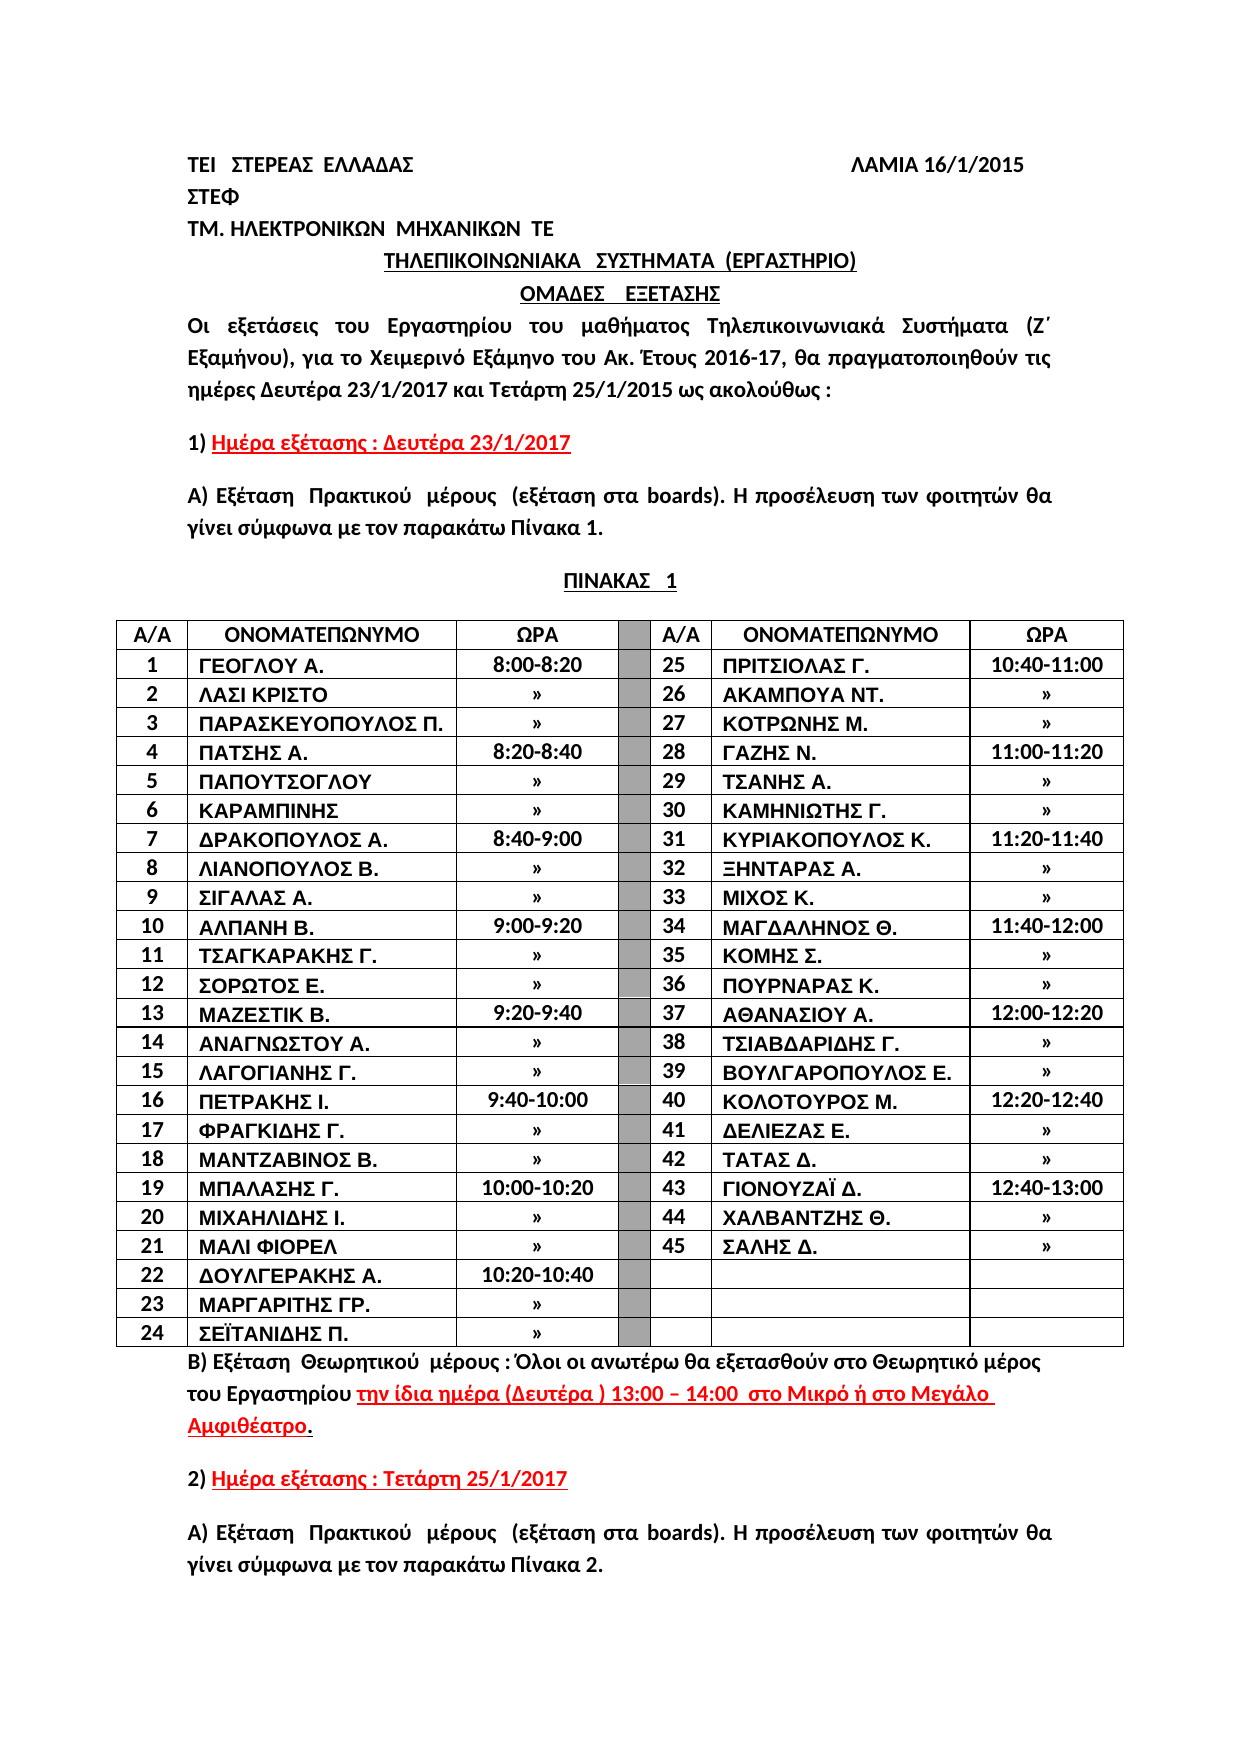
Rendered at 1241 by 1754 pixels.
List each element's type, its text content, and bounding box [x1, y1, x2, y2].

table_cell ΤΣΑΓΚΑΡΑΚΗΣ Γ. [188, 940, 456, 968]
table_cell ΣΕΪΤΑΝΙΔΗΣ Π. [188, 1318, 456, 1346]
table_cell ΚΑΜΗΝΙΩΤΗΣ Γ. [712, 795, 969, 823]
table_cell ΚΟΛΟΤΟΥΡΟΣ Μ. [712, 1086, 969, 1114]
table_cell ΛΑΓΟΓΙΑΝΗΣ Γ. [188, 1057, 456, 1084]
table_header ΟΝΟΜΑΤΕΠΩΝΥΜΟ [712, 621, 969, 649]
text ΟΜΑΔΕΣ ΕΞΕΤΑΣΗΣ [187, 279, 1053, 307]
text ΤΗΛΕΠΙΚΟΙΝΩΝΙΑΚΑ ΣΥΣΤΗΜΑΤΑ (ΕΡΓΑΣΤΗΡΙΟ) [187, 247, 1053, 274]
table_cell 10:20-10:40 [457, 1260, 618, 1288]
table_cell 14 [117, 1028, 187, 1056]
table_cell 12:00-12:20 [971, 999, 1123, 1026]
table_cell » [971, 882, 1123, 910]
table_cell ΔΕΛΙΕΖΑΣ Ε. [712, 1115, 969, 1143]
table_cell ΜΑΡΓΑΡΙΤΗΣ ΓΡ. [188, 1289, 456, 1317]
table_cell [619, 940, 650, 968]
table_cell » [971, 1144, 1123, 1172]
table_cell 7 [117, 824, 187, 852]
table_header ΩΡΑ [457, 621, 618, 649]
table_cell ΑΘΑΝΑΣΙΟΥ Α. [712, 999, 969, 1026]
table_cell » [971, 766, 1123, 794]
table_cell 17 [117, 1115, 187, 1143]
table_cell » [457, 1289, 618, 1317]
table_cell 6 [117, 795, 187, 823]
table_cell [619, 853, 650, 881]
table_header ΟΝΟΜΑΤΕΠΩΝΥΜΟ [188, 621, 456, 649]
table_cell 12:40-13:00 [971, 1173, 1123, 1201]
table_cell » [971, 708, 1123, 736]
table_cell 32 [651, 853, 711, 881]
table_cell » [457, 969, 618, 997]
table_cell [619, 1144, 650, 1172]
table_cell 8:40-9:00 [457, 824, 618, 852]
table_cell [619, 650, 650, 678]
text 1) Ημέρα εξέτασης : Δευτέρα 23/1/2017 [187, 428, 1053, 456]
table_cell 11:20-11:40 [971, 824, 1123, 852]
table_cell [651, 1318, 711, 1346]
text 2) Ημέρα εξέτασης : Τετάρτη 25/1/2017 [187, 1464, 1053, 1493]
table_cell 9:20-9:40 [457, 999, 618, 1026]
text ΠΙΝΑΚΑΣ 1 [187, 567, 1053, 594]
table_cell ΔΟΥΛΓΕΡΑΚΗΣ Α. [188, 1260, 456, 1288]
table_cell ΞΗΝΤΑΡΑΣ Α. [712, 853, 969, 881]
table_cell ΠΑΤΣΗΣ Α. [188, 737, 456, 765]
table_cell 24 [117, 1318, 187, 1346]
table_cell 11:00-11:20 [971, 737, 1123, 765]
table_cell ΜΙΧΟΣ Κ. [712, 882, 969, 910]
table_header ΩΡΑ [971, 621, 1123, 649]
table_cell 27 [651, 708, 711, 736]
table_cell [651, 1289, 711, 1317]
table_cell ΜΙΧΑΗΛΙΔΗΣ Ι. [188, 1202, 456, 1230]
table_cell 2 [117, 679, 187, 707]
table_cell ΛΙΑΝΟΠΟΥΛΟΣ Β. [188, 853, 456, 881]
table_cell 12:20-12:40 [971, 1086, 1123, 1114]
table_cell ΓΙΟΝΟΥΖΑΪ Δ. [712, 1173, 969, 1201]
table_cell » [971, 853, 1123, 881]
table_cell 28 [651, 737, 711, 765]
table_cell ΠΟΥΡΝΑΡΑΣ Κ. [712, 969, 969, 997]
table_cell 9:40-10:00 [457, 1086, 618, 1114]
table_cell ΑΚAΜΠΟΥΑ ΝΤ. [712, 679, 969, 707]
table_cell 1 [117, 650, 187, 678]
table_cell [712, 1289, 969, 1317]
table_cell 23 [117, 1289, 187, 1317]
table_cell 12 [117, 969, 187, 997]
table_cell 8 [117, 853, 187, 881]
table_header Α/Α [651, 621, 711, 649]
table_cell ΦΡΑΓΚΙΔΗΣ Γ. [188, 1115, 456, 1143]
table_cell ΣΙΓΑΛΑΣ Α. [188, 882, 456, 910]
table_cell [619, 911, 650, 939]
table_cell 30 [651, 795, 711, 823]
table_cell [619, 1057, 650, 1084]
text ΤΜ. ΗΛΕΚΤΡΟΝΙΚΩΝ ΜΗΧΑΝΙΚΩΝ ΤΕ [187, 214, 1053, 242]
table_cell [619, 1173, 650, 1201]
table_cell 20 [117, 1202, 187, 1230]
table_cell [619, 1115, 650, 1143]
table_cell [619, 1231, 650, 1259]
table_cell [619, 737, 650, 765]
table_cell ΤΣΙΑΒΔΑΡΙΔΗΣ Γ. [712, 1028, 969, 1056]
table_cell [619, 1318, 650, 1346]
table_cell ΠΕΤΡΑΚΗΣ Ι. [188, 1086, 456, 1114]
table_cell [971, 1289, 1123, 1317]
table_cell ΚΥΡΙΑΚΟΠΟΥΛΟΣ Κ. [712, 824, 969, 852]
text Β) Εξέταση Θεωρητικού μέρους : Όλοι οι ανωτέρω θα εξετασθούν στο Θεωρητικό μέρος του Εργαστηρίου την ίδια ημέρα (Δευτέρα ) 13:00 – 14:00 στο Μικρό ή στο Μεγάλο Αμφιθέατρο. [187, 1347, 1053, 1439]
table_cell ΚΟΤΡΩΝΗΣ Μ. [712, 708, 969, 736]
table_cell » [971, 795, 1123, 823]
table_cell 18 [117, 1144, 187, 1172]
table_cell » [457, 708, 618, 736]
table_cell ΧΑΛΒΑΝΤΖΗΣ Θ. [712, 1202, 969, 1230]
table_cell 9:00-9:20 [457, 911, 618, 939]
table_cell [619, 1202, 650, 1230]
table_cell » [457, 1231, 618, 1259]
table_cell 34 [651, 911, 711, 939]
table_cell ΓΕΟΓΛΟΥ Α. [188, 650, 456, 678]
table_cell » [457, 766, 618, 794]
table_cell 9 [117, 882, 187, 910]
table_cell 21 [117, 1231, 187, 1259]
table_cell [619, 1260, 650, 1288]
table_cell ΛΑΣΙ ΚΡΙΣΤΟ [188, 679, 456, 707]
table_cell » [457, 853, 618, 881]
text Οι εξετάσεις του Εργαστηρίου του μαθήματος Τηλεπικοινωνιακά Συστήματα (Ζ΄ Εξαμήνου), για το Χειμερινό Εξάμηνο του Ακ. Έτους 2016-17, θα πραγματοποιηθούν τις ημέρες Δευτέρα 23/1/2017 και Τετάρτη 25/1/2015 ως ακολούθως : [187, 311, 1053, 403]
table_cell ΚΟΜΗΣ Σ. [712, 940, 969, 968]
table_cell » [457, 940, 618, 968]
table_cell [619, 708, 650, 736]
table_cell 45 [651, 1231, 711, 1259]
table_cell [619, 1086, 650, 1114]
table_cell 13 [117, 999, 187, 1026]
table_cell 31 [651, 824, 711, 852]
table_cell 10:00-10:20 [457, 1173, 618, 1201]
table_cell » [971, 1028, 1123, 1056]
table_header Α/Α [117, 621, 187, 649]
table_cell ΔΡΑΚΟΠΟΥΛΟΣ Α. [188, 824, 456, 852]
table_cell [712, 1260, 969, 1288]
table_cell 4 [117, 737, 187, 765]
table_cell » [971, 969, 1123, 997]
table_cell 11:40-12:00 [971, 911, 1123, 939]
table_cell 22 [117, 1260, 187, 1288]
table_cell [619, 969, 650, 997]
table_cell [619, 824, 650, 852]
table_cell ΜΑΛΙ ΦΙΟΡΕΛ [188, 1231, 456, 1259]
table_cell ΜΑΓΔΑΛΗΝΟΣ Θ. [712, 911, 969, 939]
table_cell » [971, 1202, 1123, 1230]
table_cell ΜΑΝΤΖΑΒΙΝΟΣ Β. [188, 1144, 456, 1172]
table_cell 10 [117, 911, 187, 939]
table_cell ΣΟΡΩΤΟΣ Ε. [188, 969, 456, 997]
table_header [619, 621, 650, 649]
table_cell [619, 1028, 650, 1056]
table_cell » [971, 1057, 1123, 1084]
table_cell » [457, 679, 618, 707]
table_cell 19 [117, 1173, 187, 1201]
table_cell [619, 1289, 650, 1317]
table_cell 3 [117, 708, 187, 736]
table_cell ΜΑΖΕΣΤΙΚ Β. [188, 999, 456, 1026]
table_cell 15 [117, 1057, 187, 1084]
table_cell » [457, 1115, 618, 1143]
table_cell 16 [117, 1086, 187, 1114]
table_cell ΓΑΖΗΣ Ν. [712, 737, 969, 765]
text Α) Εξέταση Πρακτικού μέρους (εξέταση στα boards). Η προσέλευση των φοιτητών θα γίνει σύμφωνα με τον παρακάτω Πίνακα 1. [187, 481, 1053, 542]
table_cell 40 [651, 1086, 711, 1114]
table_cell » [971, 1231, 1123, 1259]
table_cell 10:40-11:00 [971, 650, 1123, 678]
table_cell 37 [651, 999, 711, 1026]
table_cell » [457, 1144, 618, 1172]
table_cell 29 [651, 766, 711, 794]
table_cell ΣΑΛΗΣ Δ. [712, 1231, 969, 1259]
table_cell [619, 882, 650, 910]
table_cell [651, 1260, 711, 1288]
text ΣΤΕΦ [187, 182, 1053, 210]
table_cell ΒΟΥΛΓΑΡΟΠΟΥΛΟΣ Ε. [712, 1057, 969, 1084]
table_cell [619, 999, 650, 1026]
table_cell » [971, 679, 1123, 707]
table_cell 33 [651, 882, 711, 910]
table_cell 26 [651, 679, 711, 707]
text Α) Εξέταση Πρακτικού μέρους (εξέταση στα boards). Η προσέλευση των φοιτητών θα γίνει σύμφωνα με τον παρακάτω Πίνακα 2. [187, 1518, 1053, 1578]
table_cell » [971, 940, 1123, 968]
table_cell ΠΑΠΟΥΤΣΟΓΛΟΥ [188, 766, 456, 794]
table_cell [971, 1318, 1123, 1346]
table_cell ΠΑΡΑΣΚΕΥΟΠΟΥΛΟΣ Π. [188, 708, 456, 736]
table_cell ΑΛΠΑΝΗ Β. [188, 911, 456, 939]
table_cell 43 [651, 1173, 711, 1201]
table_cell 35 [651, 940, 711, 968]
table_cell [619, 679, 650, 707]
table_cell ΠΡΙΤΣΙΟΛΑΣ Γ. [712, 650, 969, 678]
text ΤΕΙ ΣΤΕΡΕΑΣ ΕΛΛΑΔΑΣ ΛΑΜΙΑ 16/1/2015 [187, 150, 1053, 178]
table_cell ΑΝΑΓΝΩΣΤΟΥ Α. [188, 1028, 456, 1056]
table_cell 38 [651, 1028, 711, 1056]
table_cell [619, 795, 650, 823]
table_cell 42 [651, 1144, 711, 1172]
table_cell » [457, 1057, 618, 1084]
table_cell [712, 1318, 969, 1346]
table_cell 8:00-8:20 [457, 650, 618, 678]
table_cell 41 [651, 1115, 711, 1143]
table_cell ΚΑΡΑΜΠΙΝΗΣ [188, 795, 456, 823]
table_cell 25 [651, 650, 711, 678]
table_cell ΤΣΑΝΗΣ Α. [712, 766, 969, 794]
table_cell » [457, 1028, 618, 1056]
table_cell 11 [117, 940, 187, 968]
table_cell 36 [651, 969, 711, 997]
table_cell 8:20-8:40 [457, 737, 618, 765]
table_cell ΤΑΤΑΣ Δ. [712, 1144, 969, 1172]
table_cell » [457, 1202, 618, 1230]
table_cell ΜΠΑΛΑΣΗΣ Γ. [188, 1173, 456, 1201]
table_cell 39 [651, 1057, 711, 1084]
table_cell » [457, 795, 618, 823]
table_cell 44 [651, 1202, 711, 1230]
table_cell » [971, 1115, 1123, 1143]
table_cell 5 [117, 766, 187, 794]
table_cell [619, 766, 650, 794]
table_cell » [457, 1318, 618, 1346]
table_cell » [457, 882, 618, 910]
table_cell [971, 1260, 1123, 1288]
